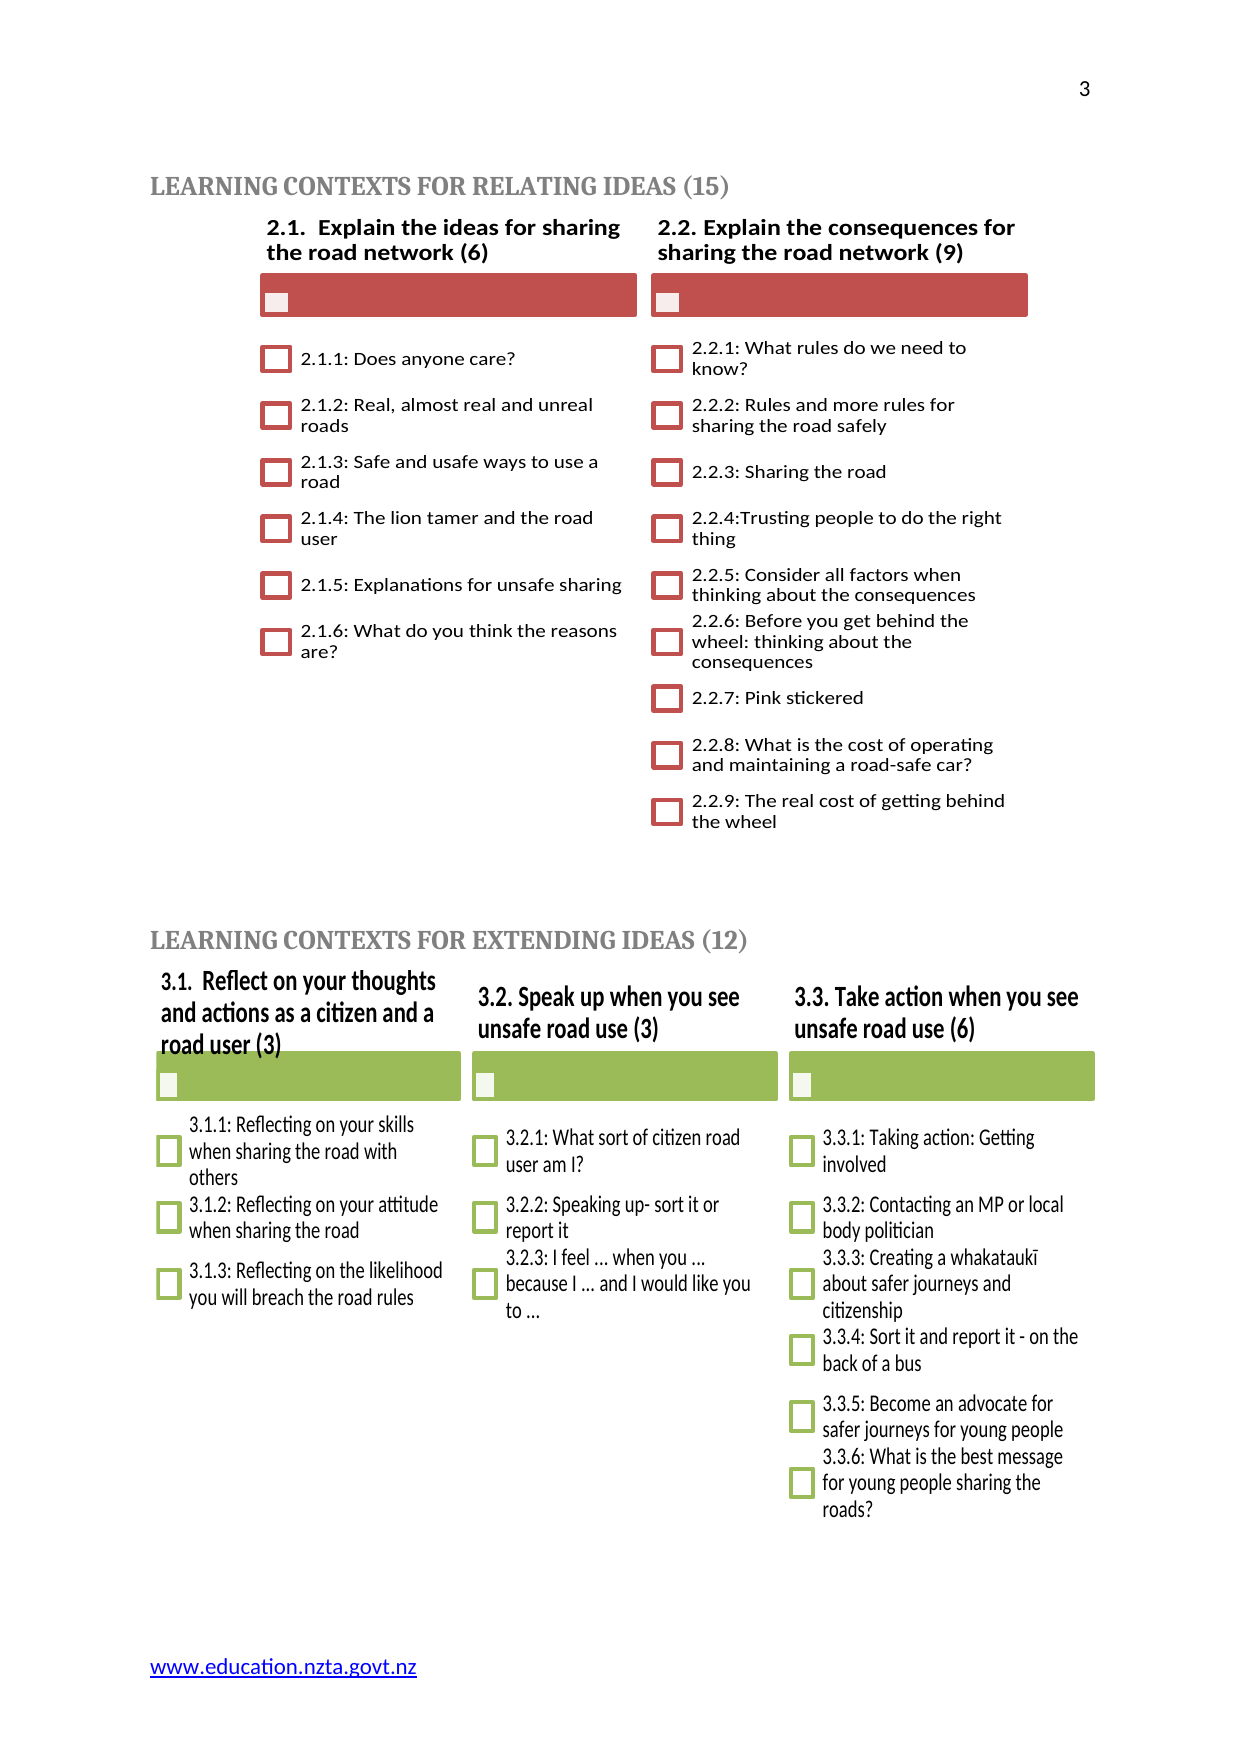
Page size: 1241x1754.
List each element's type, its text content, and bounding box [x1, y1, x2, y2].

subtitle LEARNING CONTEXTS FOR EXTENDING IDEAS (12) [150, 925, 1090, 956]
subtitle LEARNING CONTEXTS FOR RELATING IDEAS (15) [150, 171, 1090, 202]
